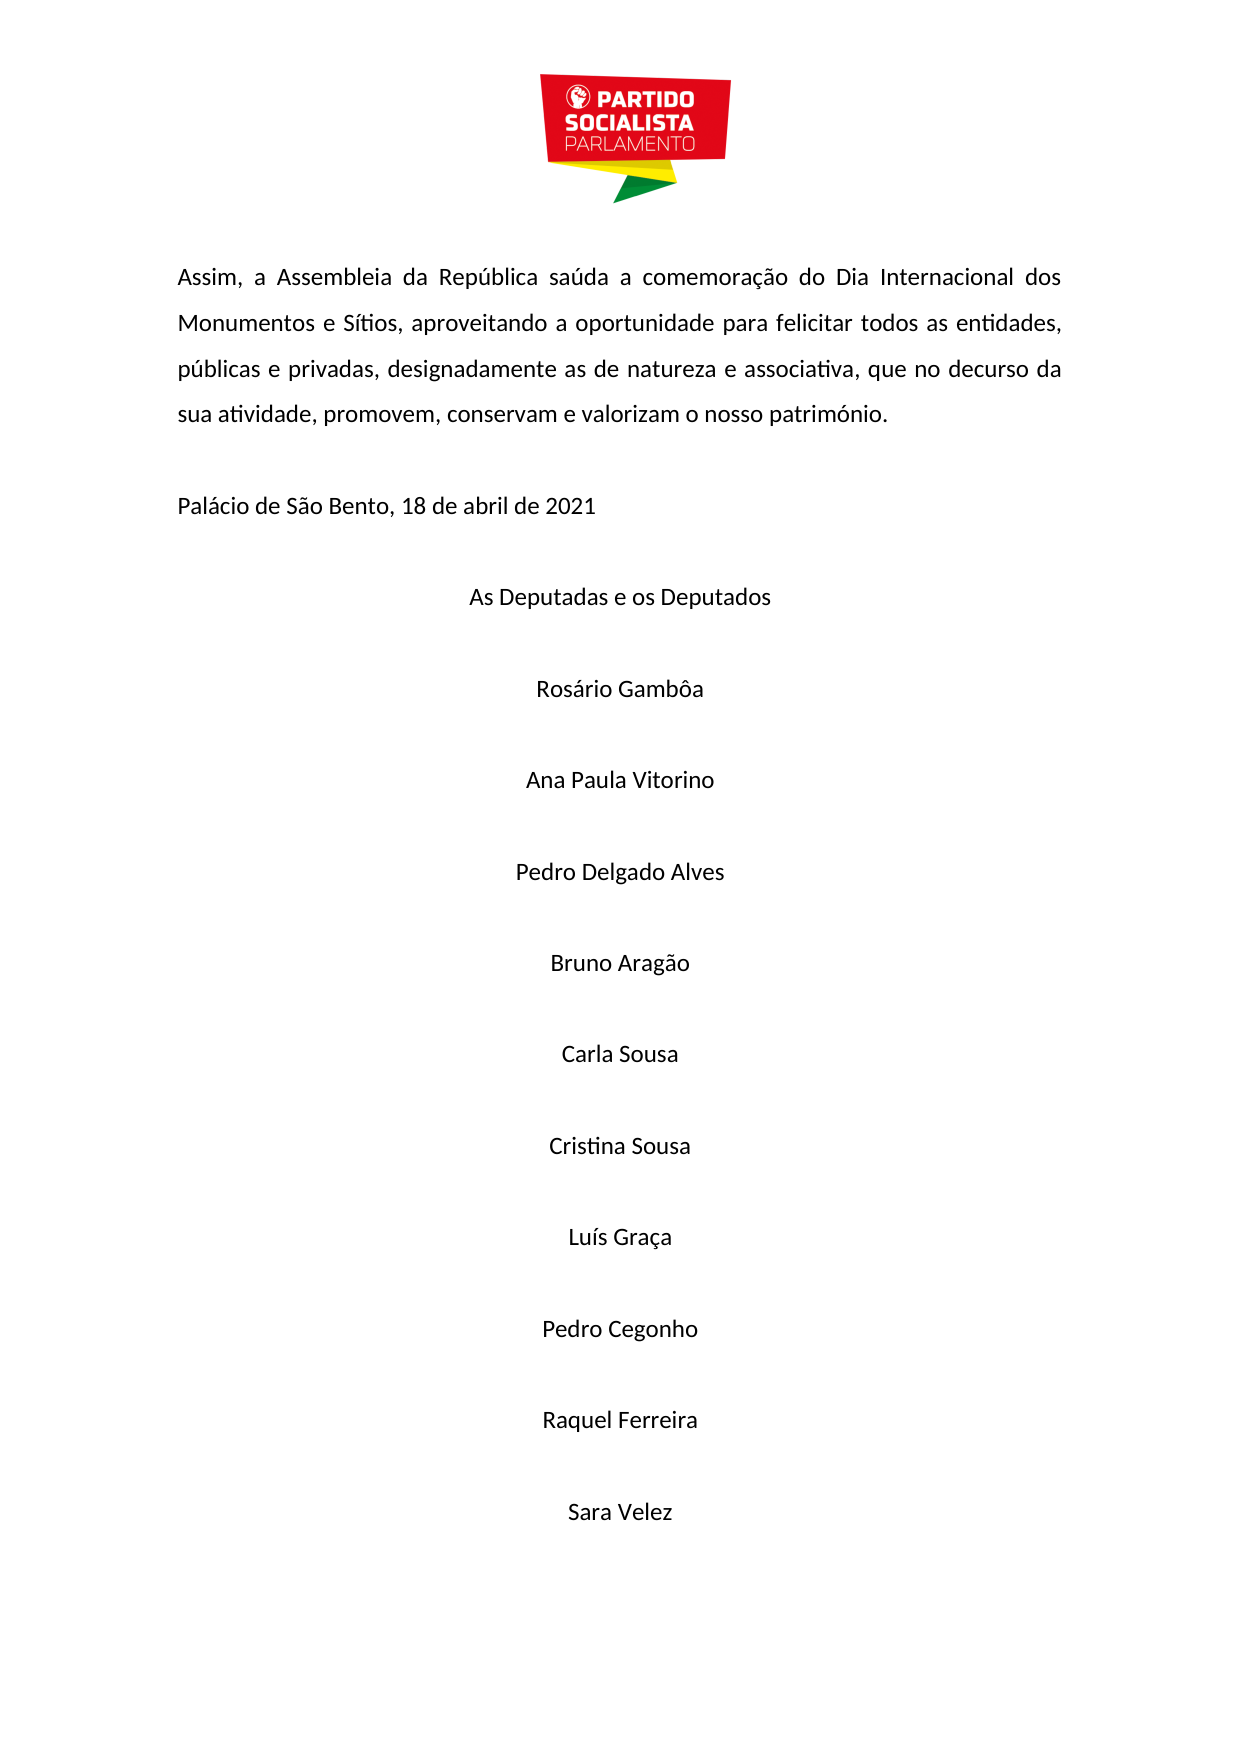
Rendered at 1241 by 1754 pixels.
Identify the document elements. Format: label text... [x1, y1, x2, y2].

text Cristina Sousa [177, 1130, 1063, 1161]
picture [535, 67, 732, 208]
text Pedro Cegonho [177, 1313, 1063, 1343]
text Raquel Ferreira [177, 1404, 1063, 1435]
text Bruno Aragão [177, 947, 1063, 978]
text Carla Sousa [177, 1039, 1063, 1069]
text Rosário Gambôa [177, 673, 1063, 703]
text As Deputadas e os Deputados [177, 581, 1063, 612]
text Luís Graça [177, 1222, 1063, 1252]
text Assim, a Assembleia da República saúda a comemoração do Dia Internacional dos Monumentos e Sítios, aproveitando a oportunidade para felicitar todos as entidades, públicas e privadas, designadamente as de natureza e associativa, que no decurso da sua atividade, promovem, conservam e valorizam o nosso património. [177, 261, 1063, 429]
text Sara Velez [177, 1496, 1063, 1526]
text Palácio de São Bento, 18 de abril de 2021 [177, 490, 1063, 520]
text Pedro Delgado Alves [177, 856, 1063, 886]
text Ana Paula Vitorino [177, 764, 1063, 795]
